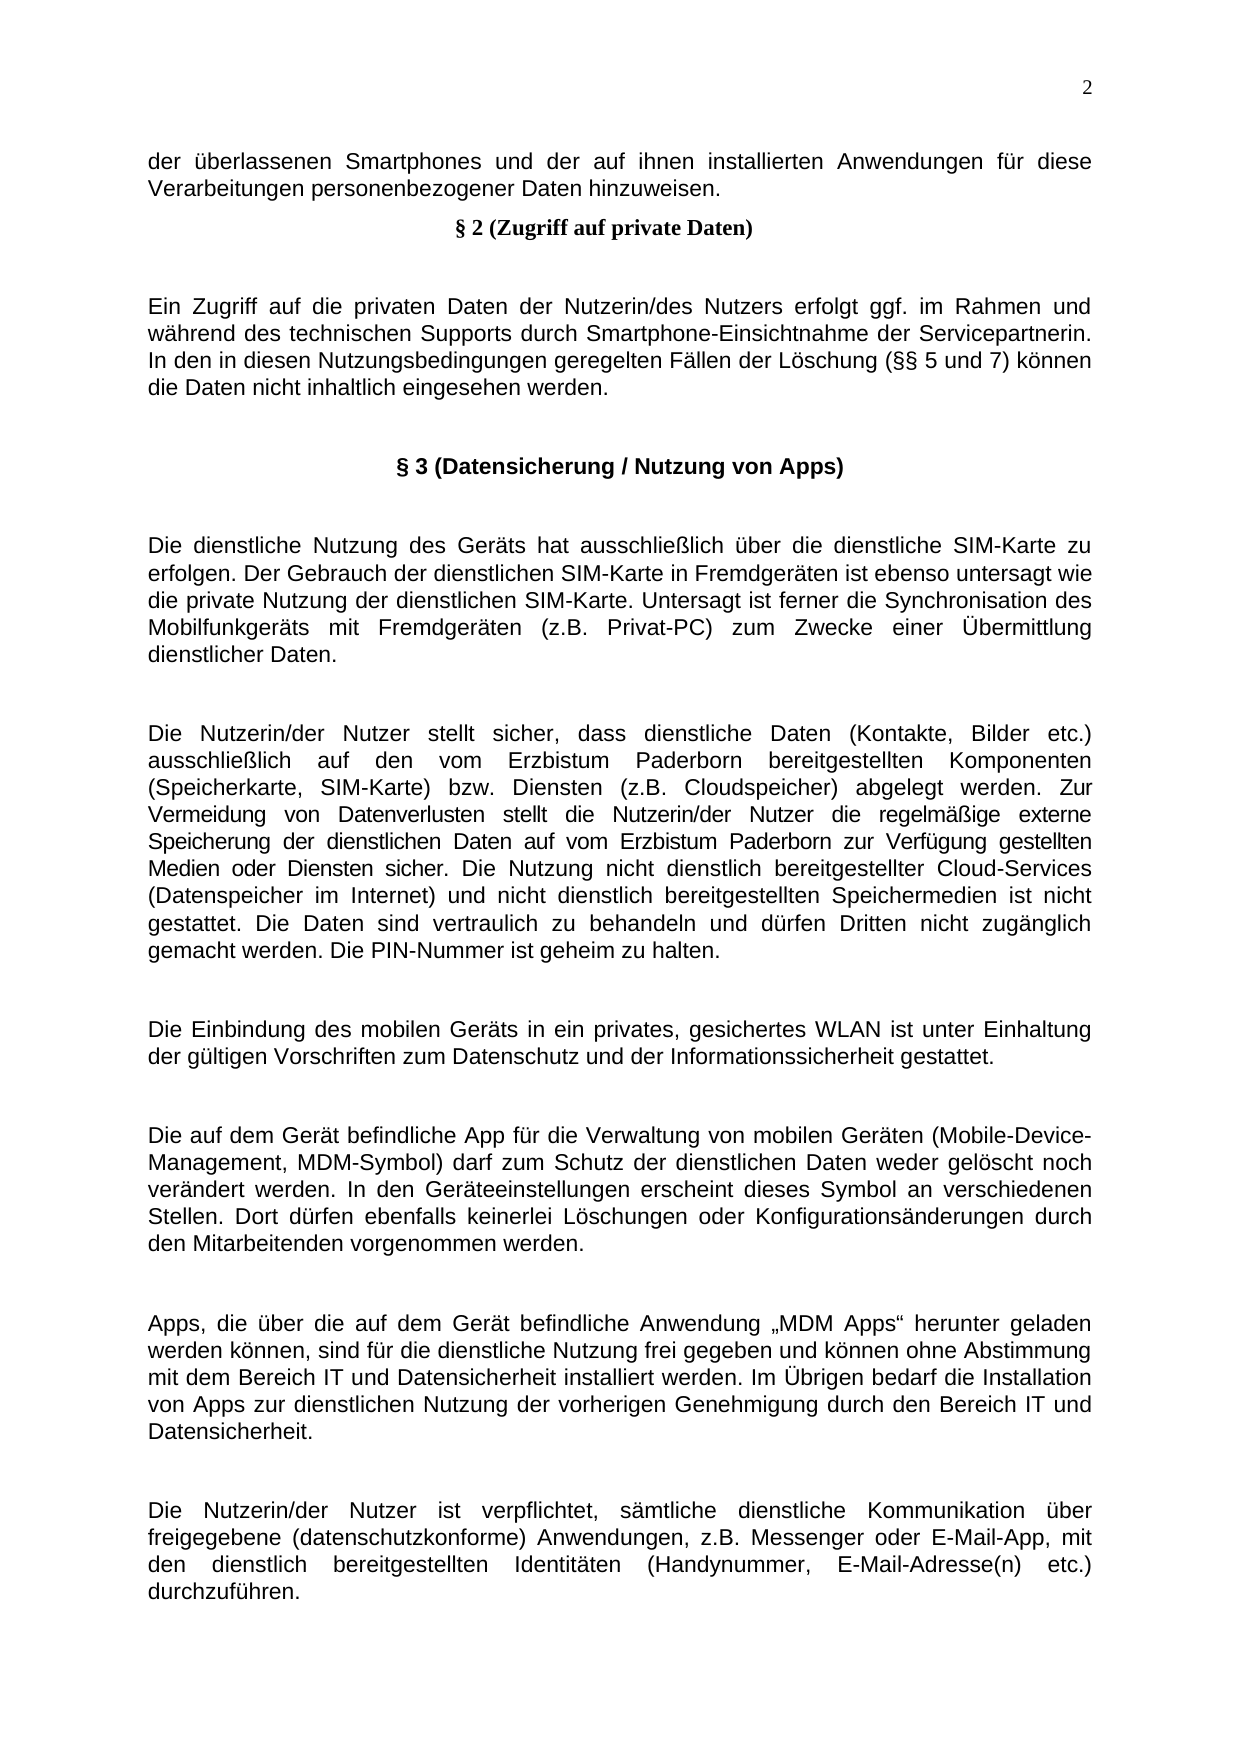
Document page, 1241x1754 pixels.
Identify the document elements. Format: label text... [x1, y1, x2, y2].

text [148, 148, 1093, 202]
text Die Nutzerin/der Nutzer stellt sicher, dass dienstliche Daten (Kontakte, Bilder etc.) ausschließlich auf den vom Erzbistum Paderborn bereitgestellten Komponenten (Speicherkarte, SIM-Karte) bzw. Diensten (z.B. Cloudspeicher) abgelegt werden. Zur Vermeidung von Datenverlusten stellt die Nutzerin/der Nutzer die regelmäßige externe Speicherung der dienstlichen Daten auf vom Erzbistum Paderborn zur Verfügung gestellten Medien oder Diensten sicher. Die Nutzung nicht dienstlich bereitgestellter Cloud-Services (Datenspeicher im Internet) und nicht dienstlich bereitgestellten Speichermedien ist nicht gestattet. Die Daten sind vertraulich zu behandeln und dürfen Dritten nicht zugänglich gemacht werden. Die PIN-Nummer ist geheim zu halten. [148, 720, 1093, 963]
text Apps, die über die auf dem Gerät befindliche Anwendung „MDM Apps“ herunter geladen werden können, sind für die dienstliche Nutzung frei gegeben und können ohne Abstimmung mit dem Bereich IT und Datensicherheit installiert werden. Im Übrigen bedarf die Installation von Apps zur dienstlichen Nutzung der vorherigen Genehmigung durch den Bereich IT und Datensicherheit. [148, 1309, 1093, 1445]
text Die Einbindung des mobilen Geräts in ein privates, gesichertes WLAN ist unter Einhaltung der gültigen Vorschriften zum Datenschutz und der Informationssicherheit gestattet. [148, 1016, 1093, 1070]
text Die Nutzerin/der Nutzer ist verpflichtet, sämtliche dienstliche Kommunikation über freigegebene (datenschutzkonforme) Anwendungen, z.B. Messenger oder E-Mail-App, mit den dienstlich bereitgestellten Identitäten (Handynummer, E-Mail-Adresse(n) etc.) durchzuführen. [148, 1497, 1093, 1632]
text § 2 (Zugriff auf private Daten) [148, 214, 1093, 241]
text Ein Zugriff auf die privaten Daten der Nutzerin/des Nutzers erfolgt ggf. im Rahmen und während des technischen Supports durch Smartphone-Einsichtnahme der Servicepartnerin. In den in diesen Nutzungsbedingungen geregelten Fällen der Löschung (§§ 5 und 7) können die Daten nicht inhaltlich eingesehen werden. [148, 293, 1093, 401]
text § 3 (Datensicherung / Nutzung von Apps) [148, 453, 1093, 480]
text Die auf dem Gerät befindliche App für die Verwaltung von mobilen Geräten (Mobile-Device-Management, MDM-Symbol) darf zum Schutz der dienstlichen Daten weder gelöscht noch verändert werden. In den Geräteeinstellungen erscheint dieses Symbol an verschiedenen Stellen. Dort dürfen ebenfalls keinerlei Löschungen oder Konfigurationsänderungen durch den Mitarbeitenden vorgenommen werden. [148, 1122, 1093, 1257]
text Die dienstliche Nutzung des Geräts hat ausschließlich über die dienstliche SIM-Karte zu erfolgen. Der Gebrauch der dienstlichen SIM-Karte in Fremdgeräten ist ebenso untersagt wie die private Nutzung der dienstlichen SIM-Karte. Untersagt ist ferner die Synchronisation des Mobilfunkgeräts mit Fremdgeräten (z.B. Privat-PC) zum Zwecke einer Übermittlung dienstlicher Daten. [148, 532, 1093, 668]
